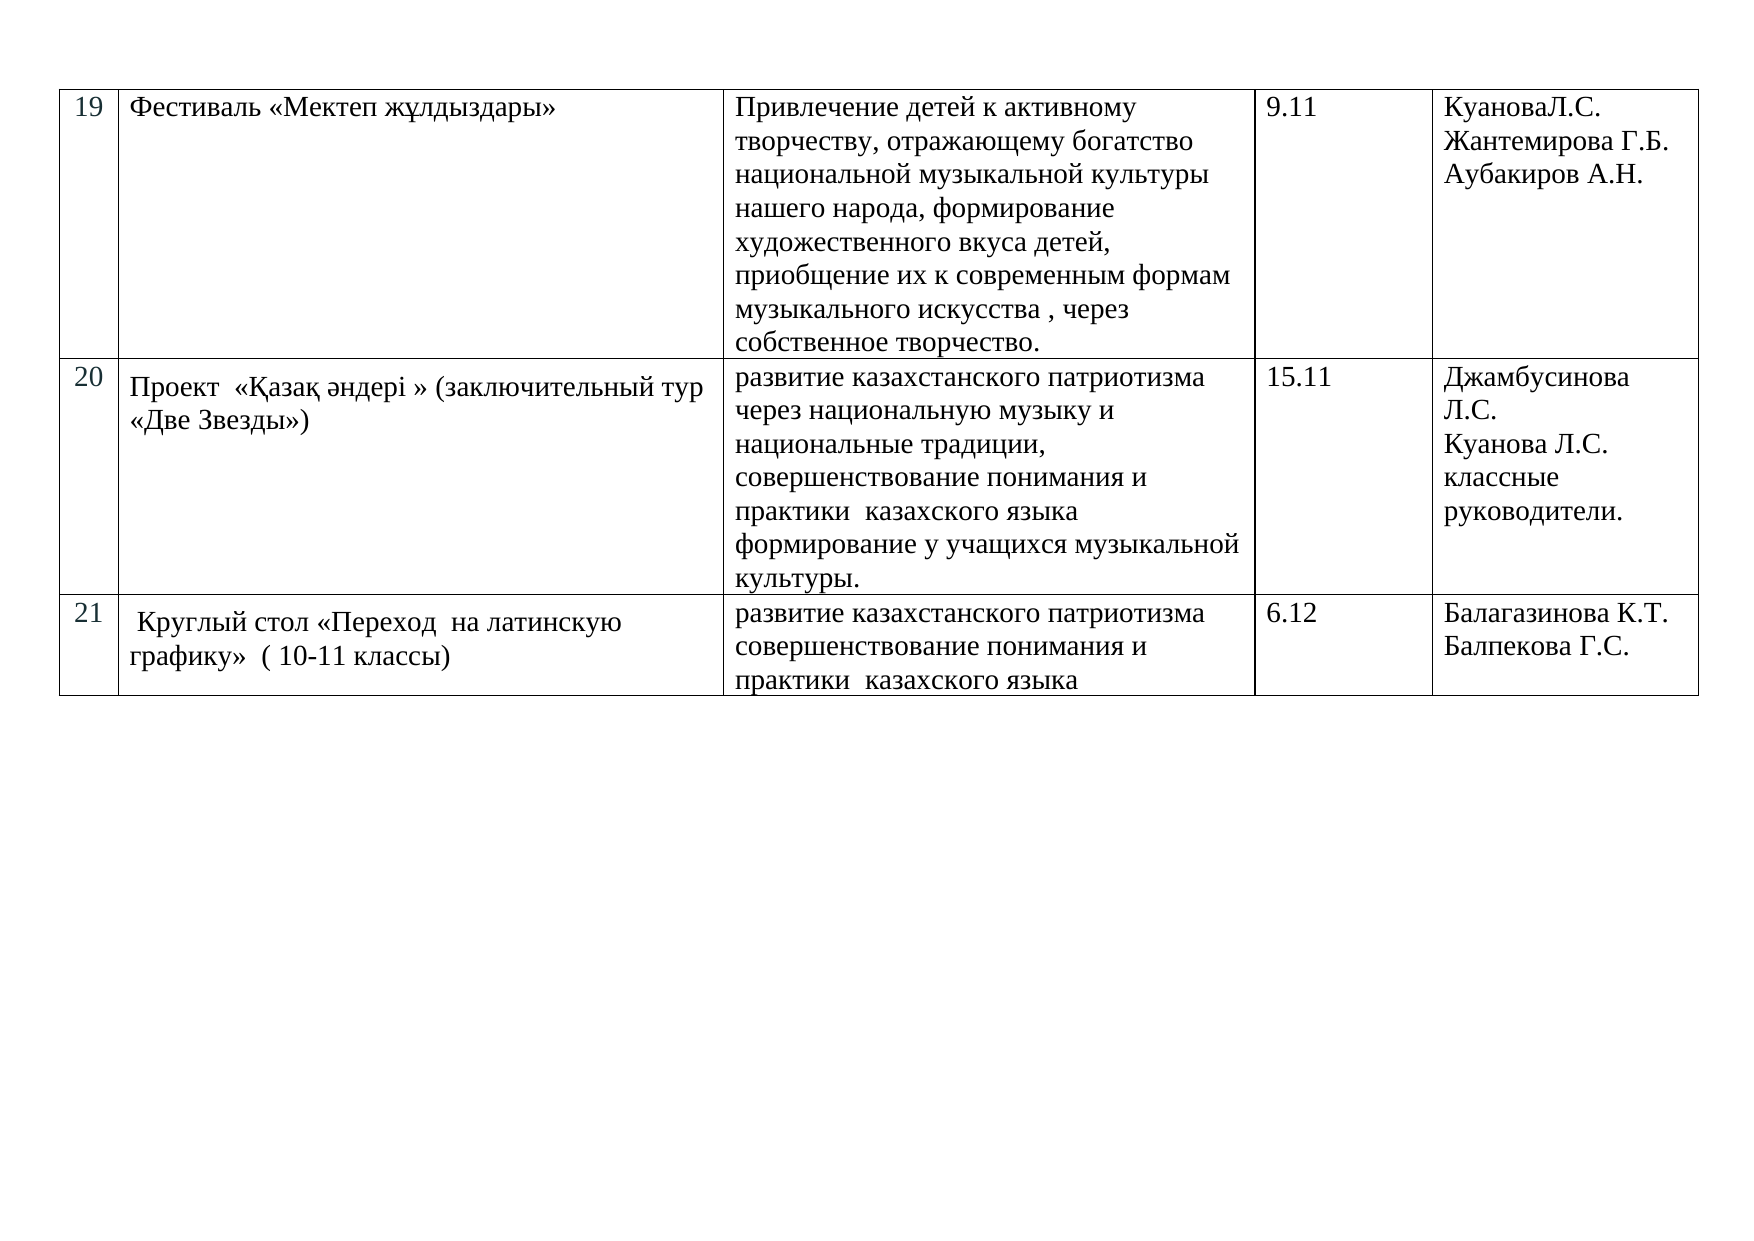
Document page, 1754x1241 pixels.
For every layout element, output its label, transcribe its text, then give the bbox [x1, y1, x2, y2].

table_cell 6.12 [1256, 595, 1432, 695]
table_cell Проект «Қазақ әндері » (заключительный тур «Две Звезды») [119, 359, 723, 594]
table_cell 19 [60, 90, 118, 358]
table_cell Привлечение детей к активному творчеству, отражающему богатство национальной музыкальной культуры нашего народа, формирование художественного вкуса детей, приобщение их к современным формам музыкального искусства , через собственное творчество. [724, 90, 1254, 358]
table_cell Балагазинова К.Т. Балпекова Г.С. [1433, 595, 1698, 695]
table_cell развитие казахстанского патриотизма через национальную музыку и национальные традиции, совершенствование понимания и практики казахского языка формирование у учащихся музыкальной культуры. [724, 359, 1254, 594]
table_cell Джамбусинова Л.С. Куанова Л.С. классные руководители. [1433, 359, 1698, 594]
table_cell развитие казахстанского патриотизма совершенствование понимания и практики казахского языка [724, 595, 1254, 695]
table_cell 15.11 [1256, 359, 1432, 594]
table_cell 9.11 [1256, 90, 1432, 358]
table_cell Фестиваль «Мектеп жұлдыздары» [119, 90, 723, 358]
table_cell 21 [60, 595, 118, 695]
table_cell 20 [60, 359, 118, 594]
table_cell КуановаЛ.С. Жантемирова Г.Б. Аубакиров А.Н. [1433, 90, 1698, 358]
table_cell Круглый стол «Переход на латинскую графику» ( 10-11 классы) [119, 595, 723, 695]
